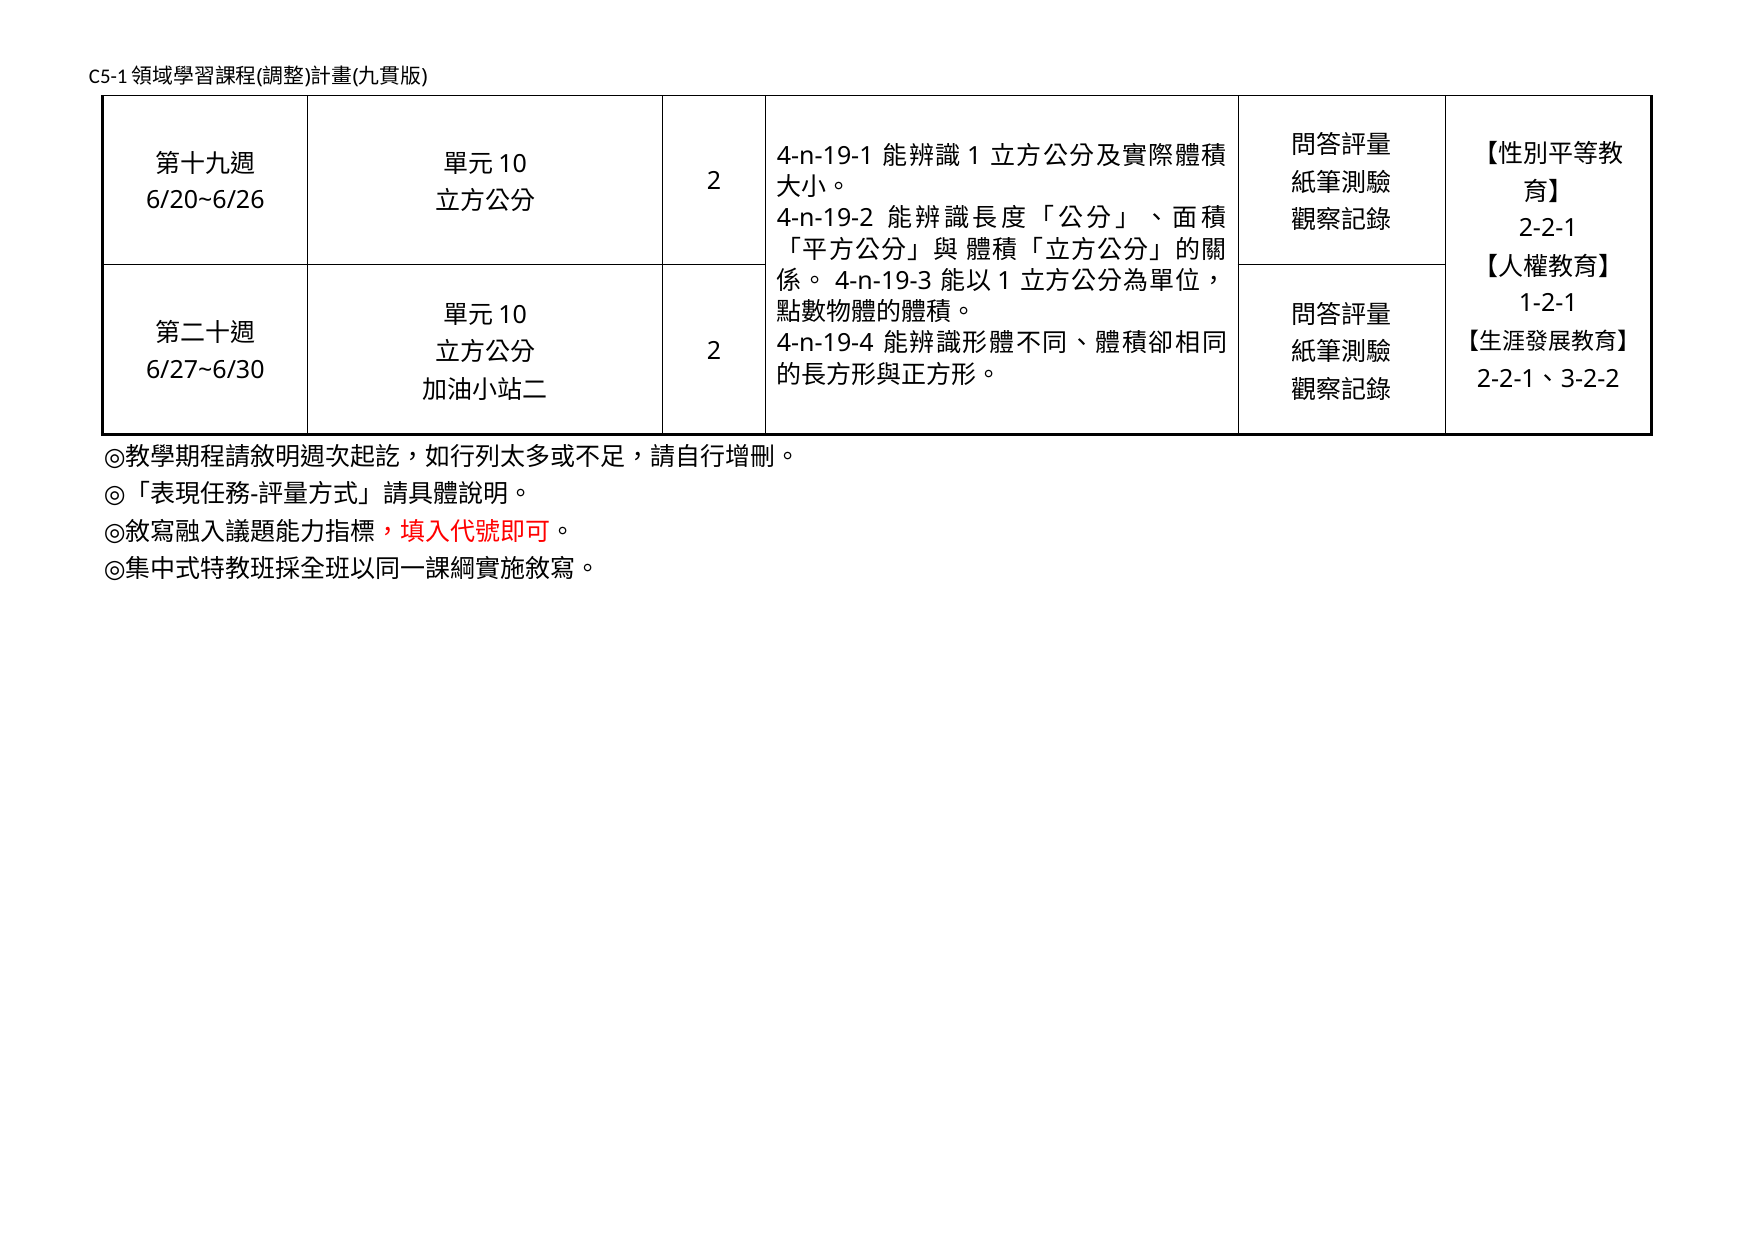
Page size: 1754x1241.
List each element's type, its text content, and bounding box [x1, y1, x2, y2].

table_cell 單元10 立方公分 [308, 96, 662, 264]
table_cell 4-n-19-1 能辨識1 立方公分及實際體積大小。 4-n-19-2 能辨識長度「公分」、面積「平方公分」與 體積「立方公分」的關係。 4-n-19-3 能以1 立方公分為單位，點數物體的體積。 4-n-19-4 能辨識形體不同、體積卻相同的長方形與正方形。 [766, 96, 1238, 432]
table_cell 問答評量 紙筆測驗 觀察記錄 [1239, 265, 1445, 432]
table_cell 2 [663, 96, 765, 264]
table_cell 單元10 立方公分 加油小站二 [308, 265, 662, 432]
table_cell 【性別平等教育】 2-2-1 【人權教育】 1-2-1 【生涯發展教育】 2-2-1、3-2-2 [1446, 96, 1650, 432]
table_cell 第十九週 6/20~6/26 [104, 96, 307, 264]
text ◎教學期程請敘明週次起訖，如行列太多或不足，請自行增刪。 [103, 436, 1665, 473]
text ◎敘寫融入議題能力指標，填入代號即可。 [103, 511, 1665, 548]
table_cell 問答評量 紙筆測驗 觀察記錄 [1239, 96, 1445, 264]
text ◎集中式特教班採全班以同一課綱實施敘寫。 [103, 548, 1665, 584]
table_cell 第二十週 6/27~6/30 [104, 265, 307, 432]
text ◎「表現任務-評量方式」請具體說明。 [103, 473, 1665, 511]
table_cell 2 [663, 265, 765, 432]
